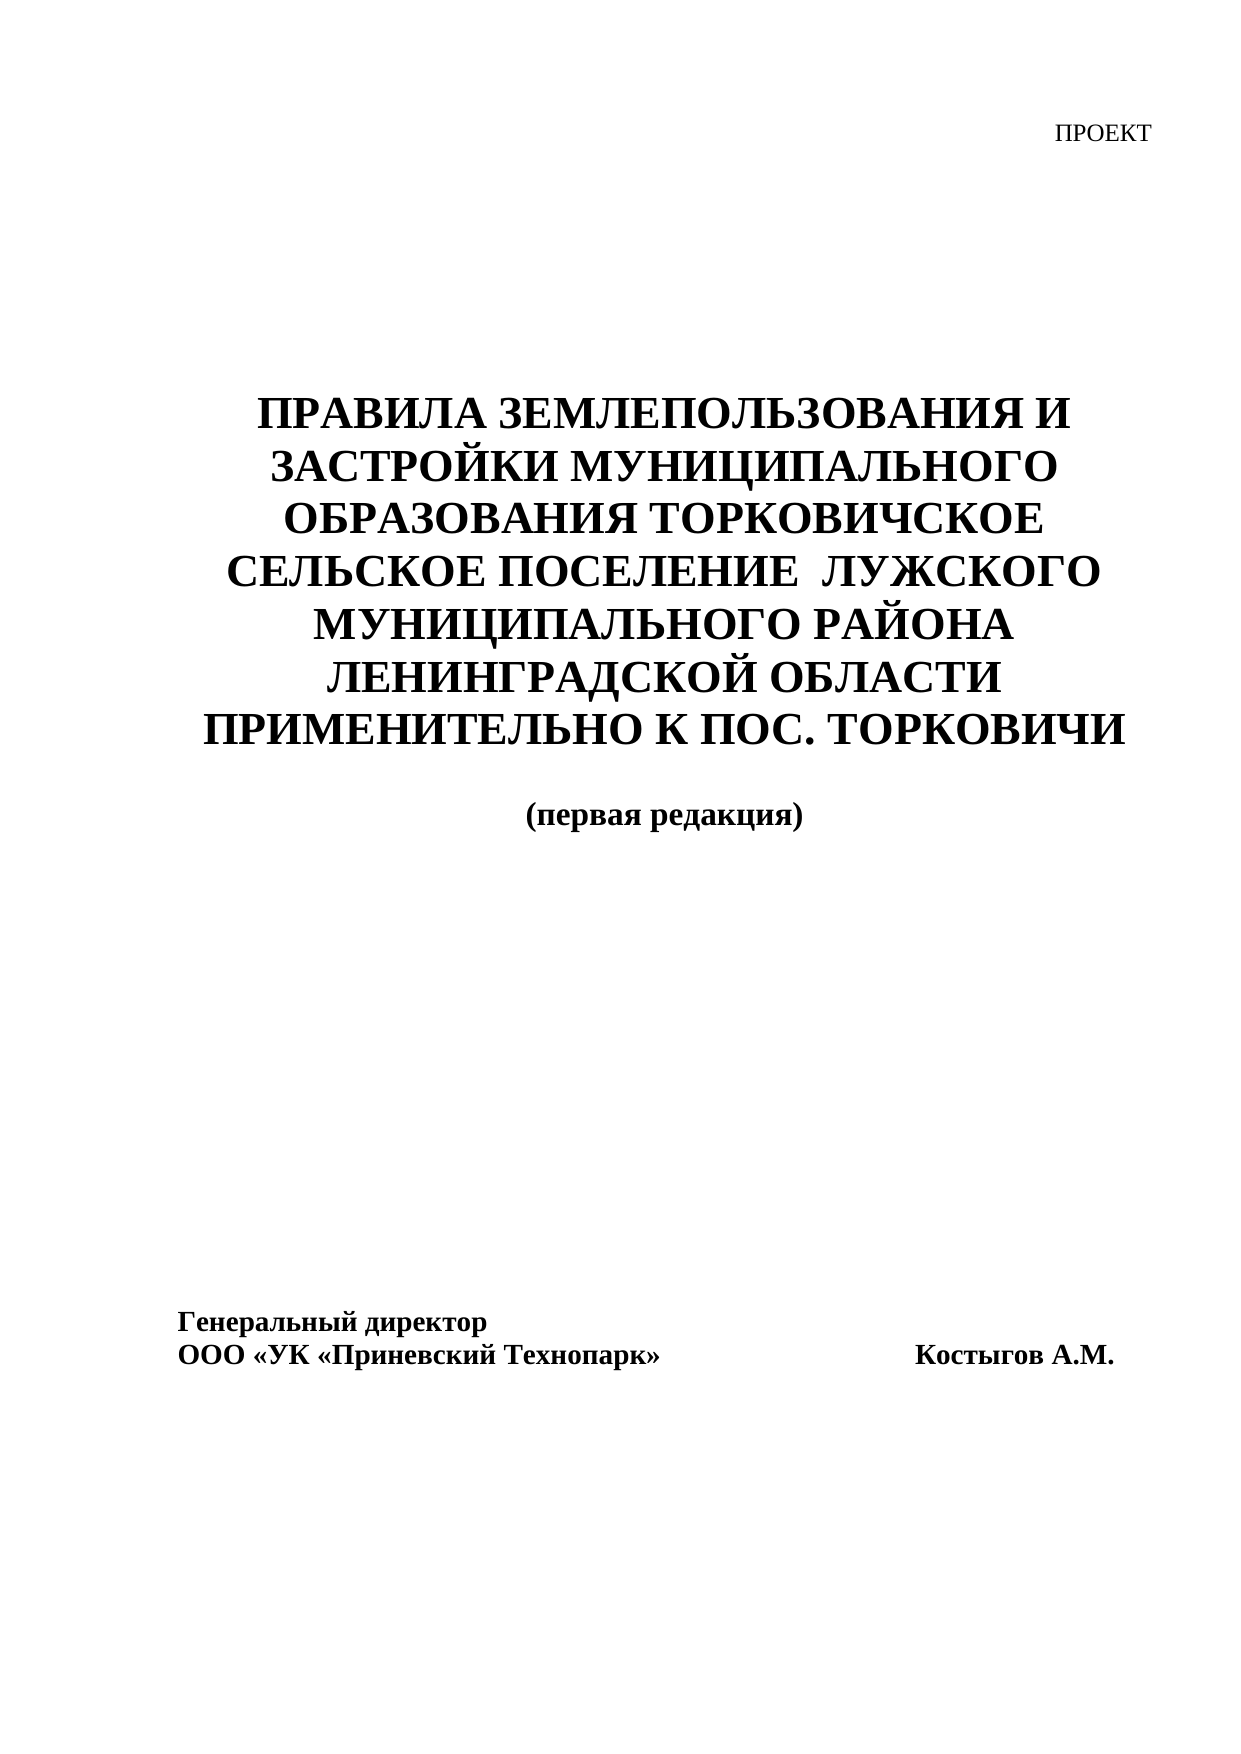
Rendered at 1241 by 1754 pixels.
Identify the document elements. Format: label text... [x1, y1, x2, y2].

text ПРОЕКТ [177, 118, 1152, 147]
text (первая редакция) [177, 794, 1152, 833]
text ООО «УК «Приневский Технопарк» Костыгов А.М. [177, 1337, 1152, 1371]
text ПРАВИЛА ЗЕМЛЕПОЛЬЗОВАНИЯ И ЗАСТРОЙКИ МУНИЦИПАЛЬНОГО ОБРАЗОВАНИЯ ТОРКОВИЧСКОЕ СЕЛЬСКОЕ ПОСЕЛЕНИЕ ЛУЖСКОГО МУНИЦИПАЛЬНОГО РАЙОНА ЛЕНИНГРАДСКОЙ ОБЛАСТИ ПРИМЕНИТЕЛЬНО К ПОС. ТОРКОВИЧИ [177, 386, 1152, 754]
text Генеральный директор [177, 1304, 1152, 1337]
